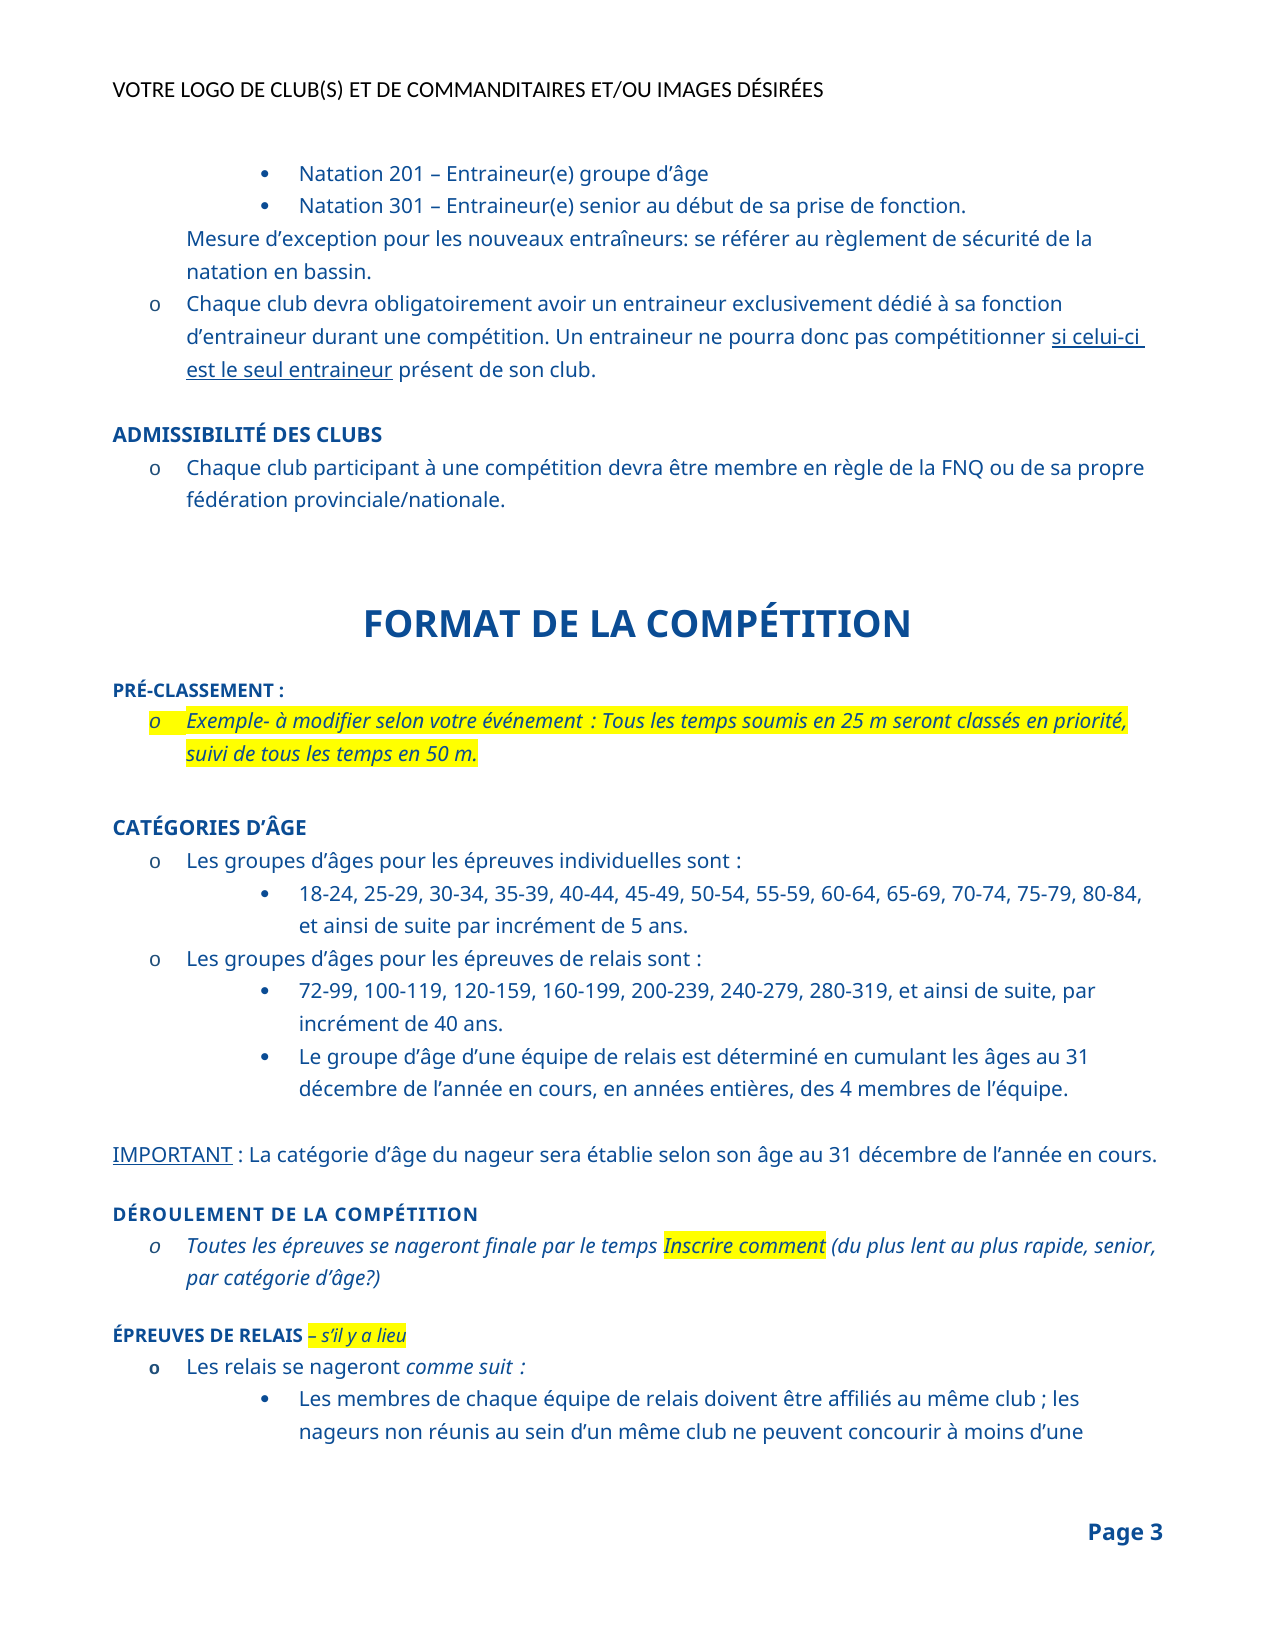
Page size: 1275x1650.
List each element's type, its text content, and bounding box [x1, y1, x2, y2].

text CATÉGORIES D’ÂGE [112, 813, 1163, 842]
list Toutes les épreuves se nageront finale par le temps Inscrire comment (du plus lent au plus rapide, senior, par catégorie d’âge?) [148, 1231, 1163, 1292]
text DÉROULEMENT DE LA COMPÉTITION [112, 1202, 1163, 1227]
text Mesure d’exception pour les nouveaux entraîneurs: se référer au règlement de sécurité de la natation en bassin. [186, 224, 1163, 285]
text PRÉ-CLASSEMENT : [112, 677, 1163, 702]
text ÉPREUVES DE RELAIS – s’il y a lieu [112, 1322, 1163, 1348]
list Le groupe d’âge d’une équipe de relais est déterminé en cumulant les âges au 31 décembre de l’année en cours, en années entières, des 4 membres de l’équipe. [261, 1042, 1163, 1103]
list Les relais se nageront comme suit : [148, 1352, 1163, 1380]
list Chaque club participant à une compétition devra être membre en règle de la FNQ ou de sa propre fédération provinciale/nationale. [148, 453, 1163, 514]
list 18-24, 25-29, 30-34, 35-39, 40-44, 45-49, 50-54, 55-59, 60-64, 65-69, 70-74, 75-79, 80-84, et ainsi de suite par incrément de 5 ans. [261, 879, 1163, 940]
list 72-99, 100-119, 120-159, 160-199, 200-239, 240-279, 280-319, et ainsi de suite, par incrément de 40 ans. [261, 977, 1163, 1038]
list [261, 1384, 1163, 1445]
text IMPORTANT : La catégorie d’âge du nageur sera établie selon son âge au 31 décembre de l’année en cours. [112, 1140, 1163, 1168]
list Natation 301 – Entraineur(e) senior au début de sa prise de fonction. [261, 192, 1163, 220]
list Les groupes d’âges pour les épreuves individuelles sont : [148, 846, 1163, 874]
text FORMAT DE LA COMPÉTITION [112, 597, 1163, 648]
list Exemple- à modifier selon votre événement : Tous les temps soumis en 25 m seront classés en priorité, suivi de tous les temps en 50 m. [148, 706, 1163, 767]
list Chaque club devra obligatoirement avoir un entraineur exclusivement dédié à sa fonction d’entraineur durant une compétition. Un entraineur ne pourra donc pas compétitionner si celui-ci est le seul entraineur présent de son club. [148, 289, 1163, 383]
text ADMISSIBILITÉ DES CLUBS [112, 420, 1163, 448]
list Natation 201 – Entraineur(e) groupe d’âge [261, 159, 1163, 187]
list Les groupes d’âges pour les épreuves de relais sont : [148, 944, 1163, 972]
